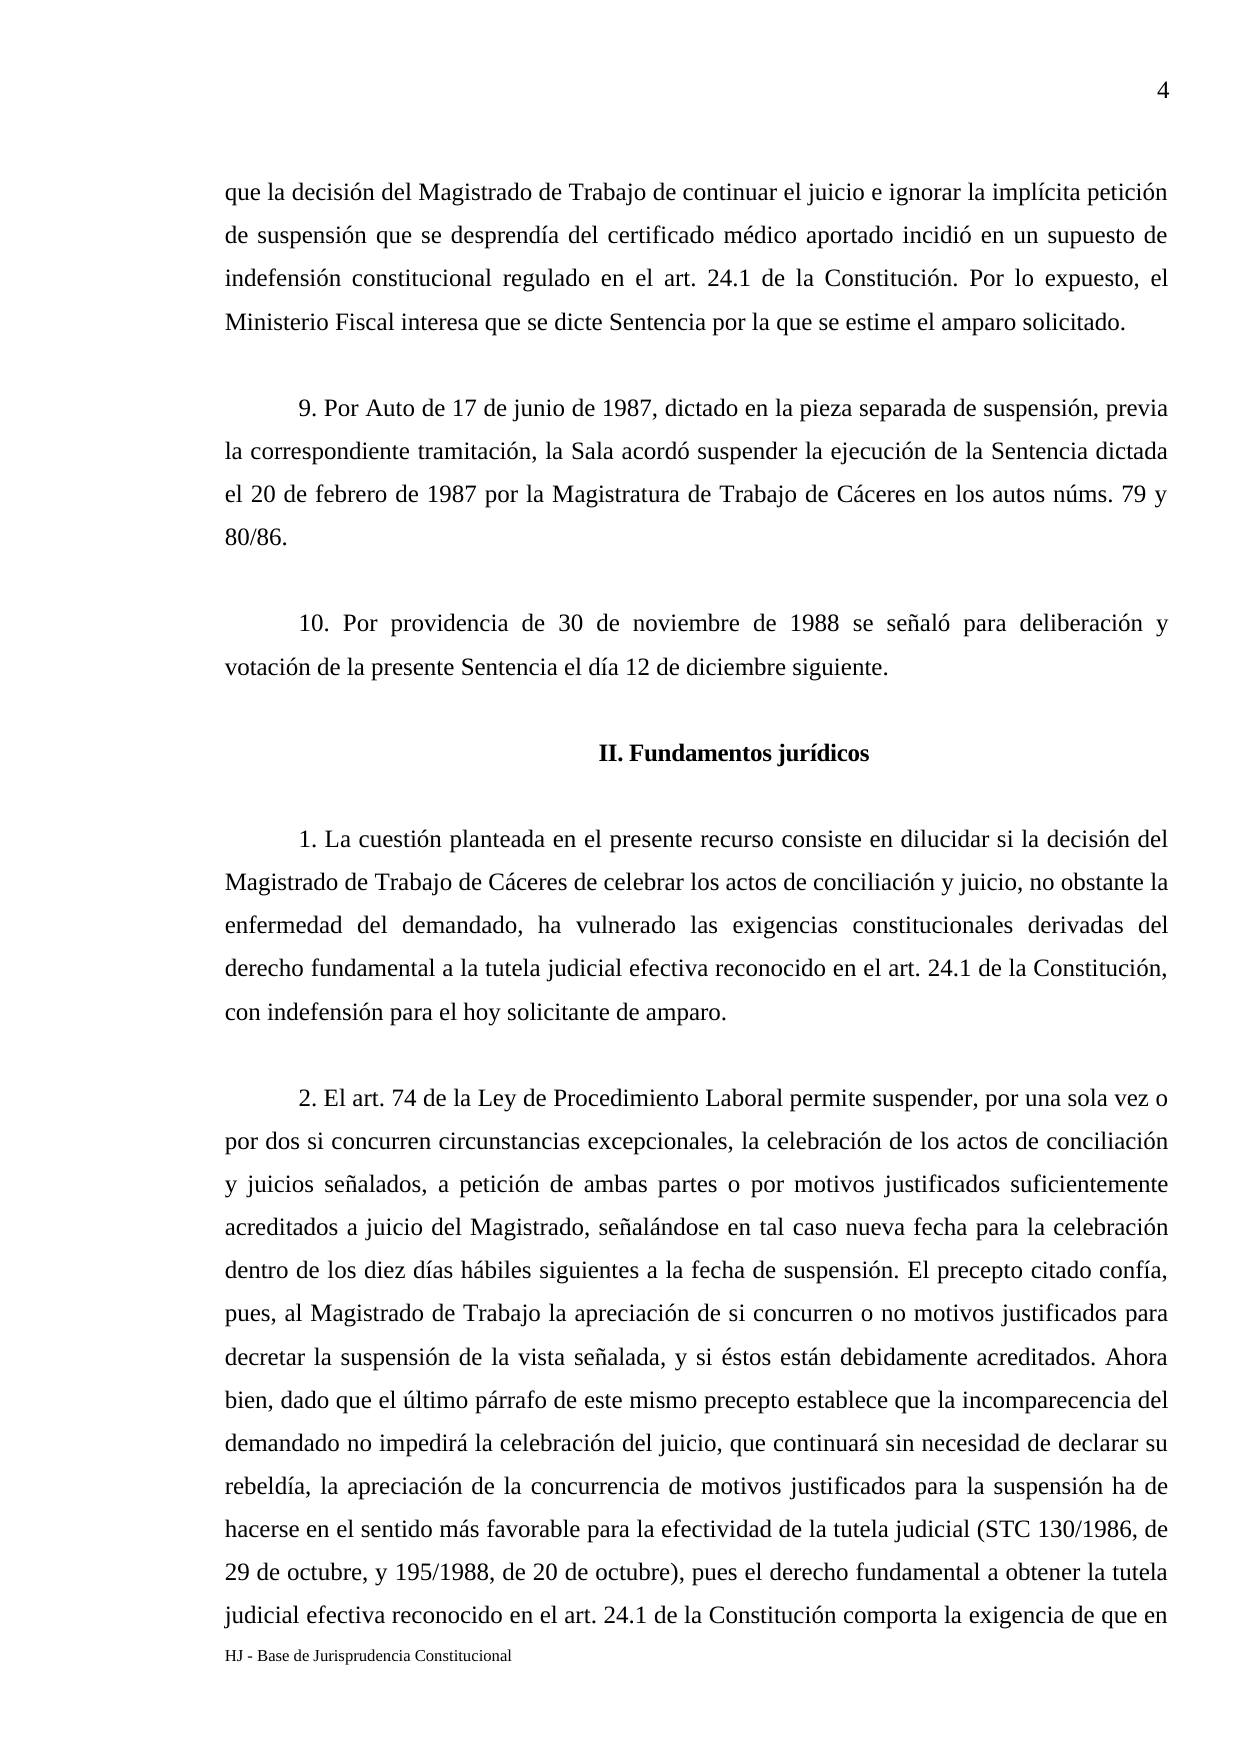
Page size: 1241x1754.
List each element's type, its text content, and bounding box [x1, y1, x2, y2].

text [224, 1083, 1169, 1629]
subtitle II. Fundamentos jurídicos [224, 738, 1169, 767]
text 1. La cuestión planteada en el presente recurso consiste en dilucidar si la decisión del Magistrado de Trabajo de Cáceres de celebrar los actos de conciliación y juicio, no obstante la enfermedad del demandado, ha vulnerado las exigencias constitucionales derivadas del derecho fundamental a la tutela judicial efectiva reconocido en el art. 24.1 de la Constitución, con indefensión para el hoy solicitante de amparo. [224, 824, 1169, 1025]
text 10. Por providencia de 30 de noviembre de 1988 se señaló para deliberación y votación de la presente Sentencia el día 12 de diciembre siguiente. [224, 608, 1169, 680]
text 9. Por Auto de 17 de junio de 1987, dictado en la pieza separada de suspensión, previa la correspondiente tramitación, la Sala acordó suspender la ejecución de la Sentencia dictada el 20 de febrero de 1987 por la Magistratura de Trabajo de Cáceres en los autos núms. 79 y 80/86. [224, 393, 1169, 551]
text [224, 177, 1169, 335]
